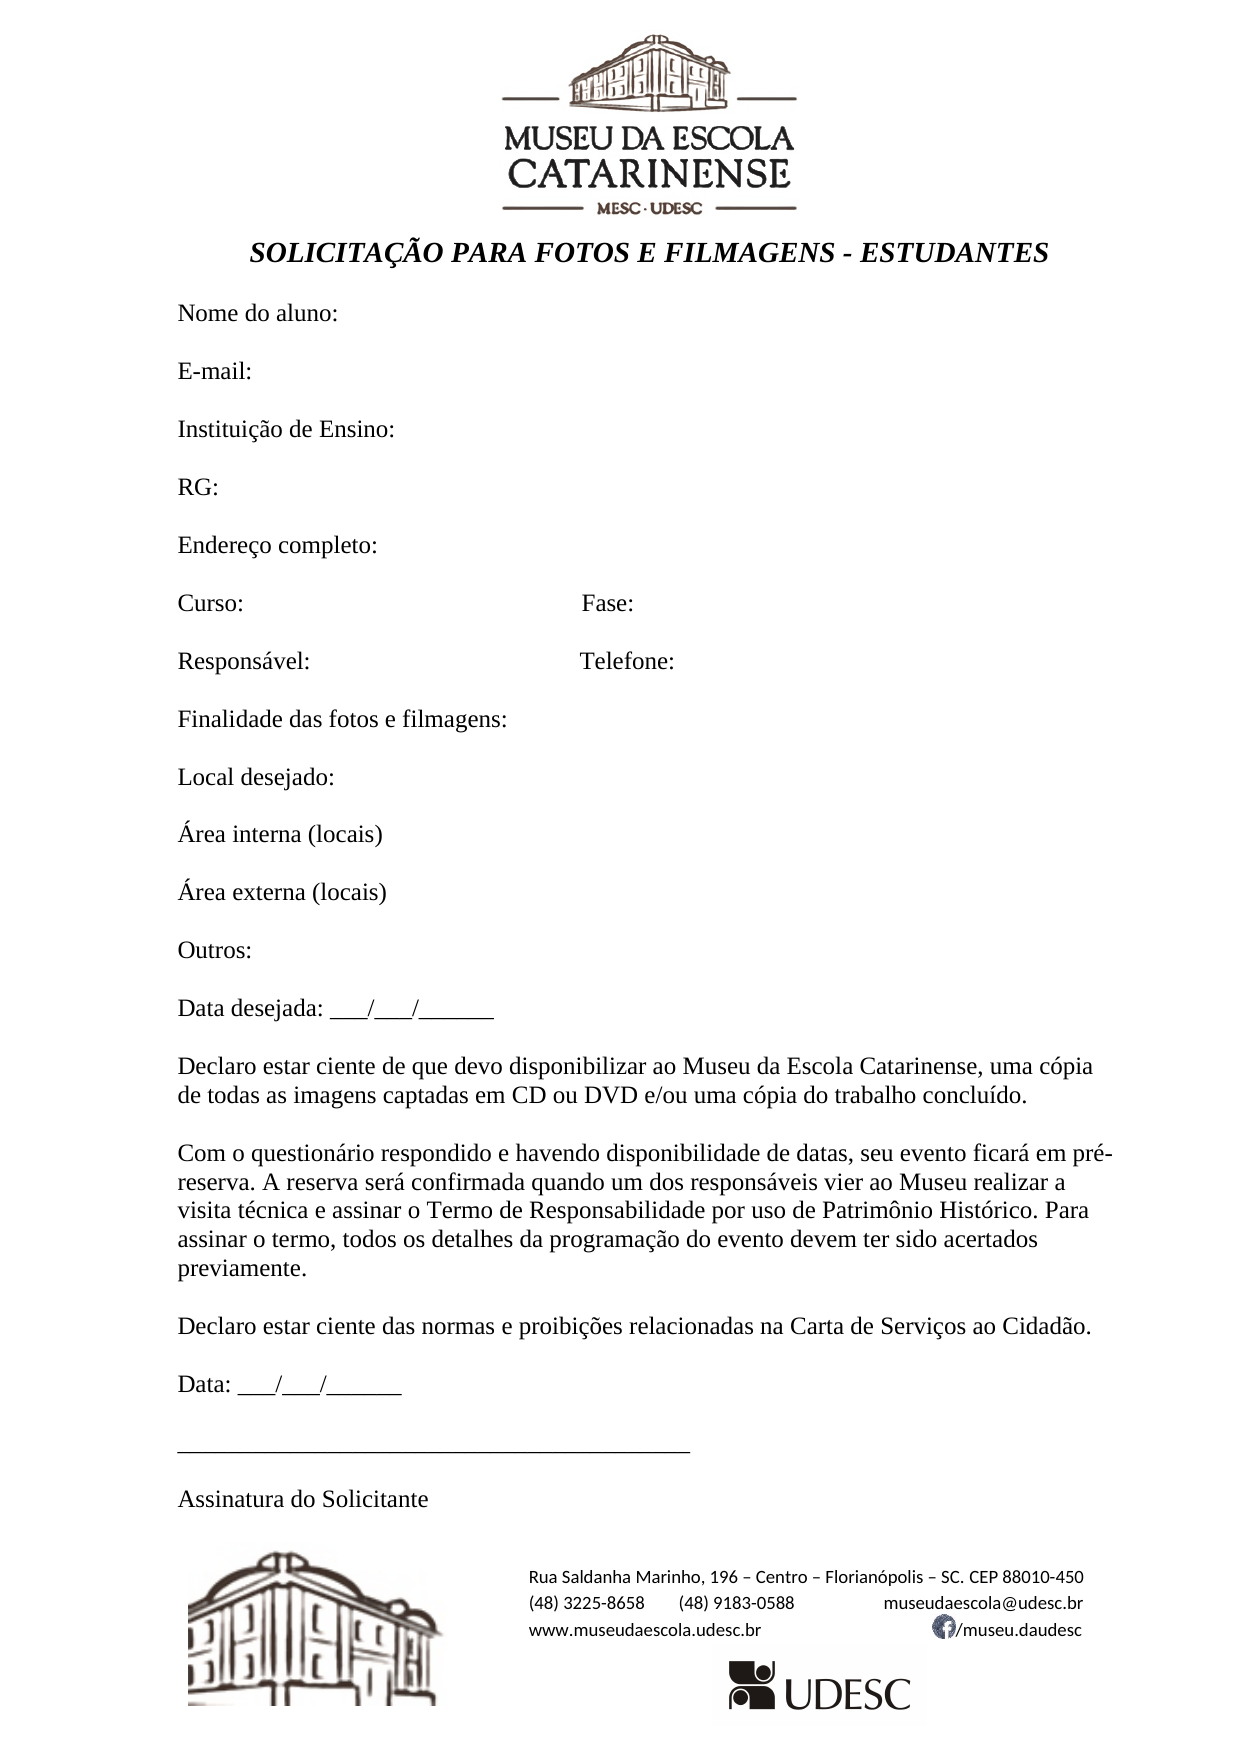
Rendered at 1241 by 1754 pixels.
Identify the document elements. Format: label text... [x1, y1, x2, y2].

text Responsável: Telefone: [177, 646, 1122, 674]
text RG: [177, 472, 1122, 501]
text Finalidade das fotos e filmagens: [177, 704, 1122, 732]
text Local desejado: [177, 762, 1122, 790]
text SOLICITAÇÃO PARA FOTOS E FILMAGENS - ESTUDANTES [177, 236, 1122, 269]
picture [188, 1542, 447, 1706]
text Área externa (locais) [177, 877, 1122, 906]
text Assinatura do Solicitante [177, 1484, 1122, 1513]
text Instituição de Ensino: [177, 414, 1122, 443]
text Outros: [177, 935, 1122, 964]
text Data: ___/___/______ [177, 1369, 1122, 1397]
picture [712, 1644, 927, 1726]
text Nome do aluno: [177, 298, 1122, 327]
text Área interna (locais) [177, 819, 1122, 848]
text Data desejada: ___/___/______ [177, 993, 1122, 1022]
text _________________________________________ [177, 1427, 1122, 1455]
text Declaro estar ciente de que devo disponibilizar ao Museu da Escola Catarinense, uma cópia de todas as imagens captadas em CD ou DVD e/ou uma cópia do trabalho concluído. [177, 1051, 1122, 1109]
picture [932, 1614, 956, 1639]
text E-mail: [177, 356, 1122, 385]
text Com o questionário respondido e havendo disponibilidade de datas, seu evento ficará em pré-reserva. A reserva será confirmada quando um dos responsáveis vier ao Museu realizar a visita técnica e assinar o Termo de Responsabilidade por uso de Patrimônio Histórico. Para assinar o termo, todos os detalhes da programação do evento devem ter sido acertados previamente. [177, 1138, 1122, 1282]
picture [500, 29, 799, 217]
text Curso: Fase: [177, 588, 1122, 617]
text Endereço completo: [177, 530, 1122, 559]
text Declaro estar ciente das normas e proibições relacionadas na Carta de Serviços ao Cidadão. [177, 1311, 1122, 1339]
